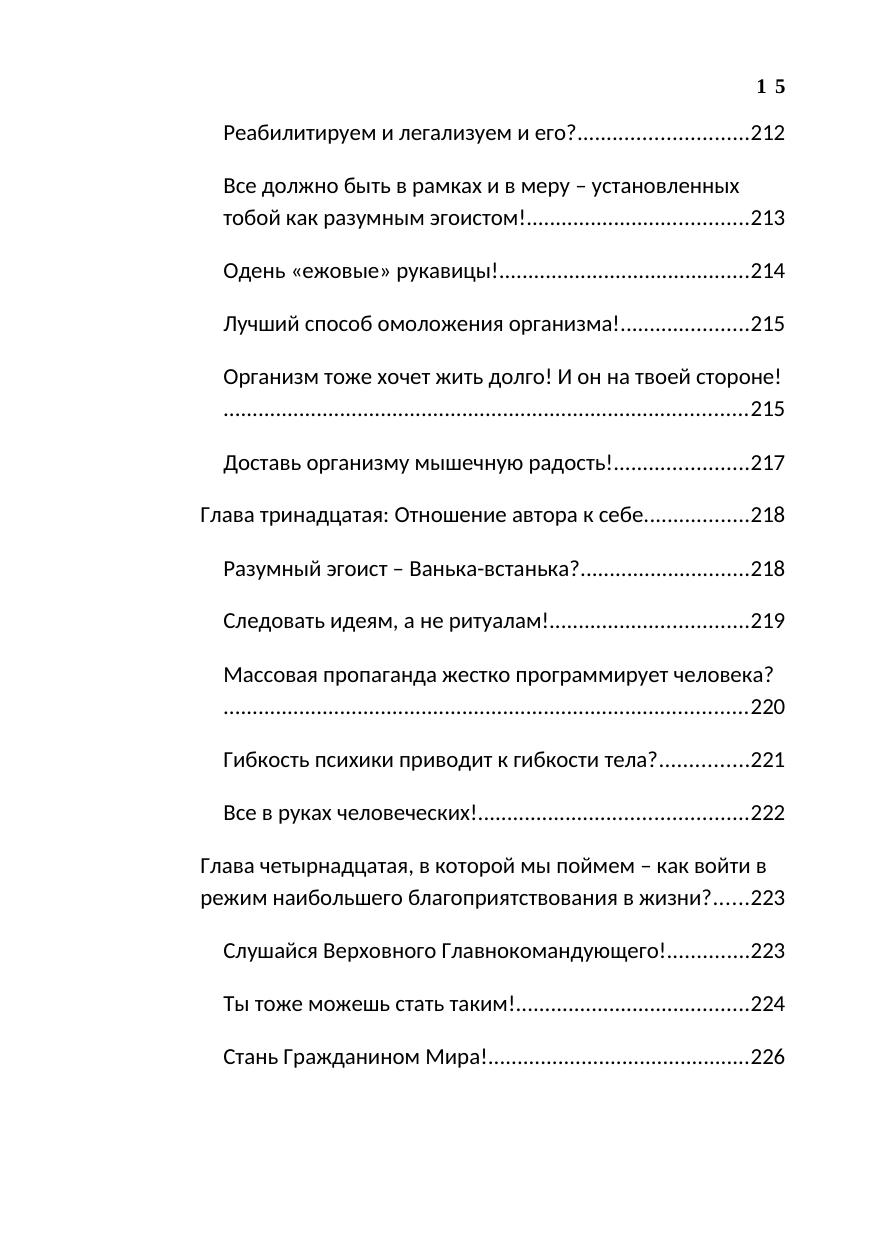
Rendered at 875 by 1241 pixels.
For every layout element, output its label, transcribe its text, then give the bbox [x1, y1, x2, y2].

text Следовать идеям, а не ритуалам! 219 [223, 607, 785, 635]
text Реабилитируем и легализуем и его? 212 [223, 118, 785, 146]
text Глава четырнадцатая, в которой мы поймем – как войти в режим наибольшего благоприятствования в жизни? 223 [200, 851, 785, 911]
text Доставь организму мышечную радость! 217 [223, 448, 785, 476]
text Стань Гражданином Мира! 226 [223, 1042, 785, 1070]
text Слушайся Верховного Главнокомандующего! 223 [223, 936, 785, 964]
text Все должно быть в рамках и в меру – установленных тобой как разумным эгоистом! 213 [223, 171, 785, 231]
text Массовая пропаганда жестко программирует человека? 220 [223, 660, 785, 720]
text Разумный эгоист – Ванька-встанька? 218 [223, 554, 785, 582]
text Все в руках человеческих! 222 [223, 798, 785, 826]
text Одень «ежовые» рукавицы! 214 [223, 256, 785, 284]
text Организм тоже хочет жить долго! И он на твоей стороне! 215 [223, 362, 785, 423]
text Глава тринадцатая: Отношение автора к себе. 218 [200, 501, 785, 529]
text Гибкость психики приводит к гибкости тела? 221 [223, 745, 785, 773]
text Ты тоже можешь стать таким! 224 [223, 989, 785, 1017]
text Лучший способ омоложения организма! 215 [223, 309, 785, 337]
